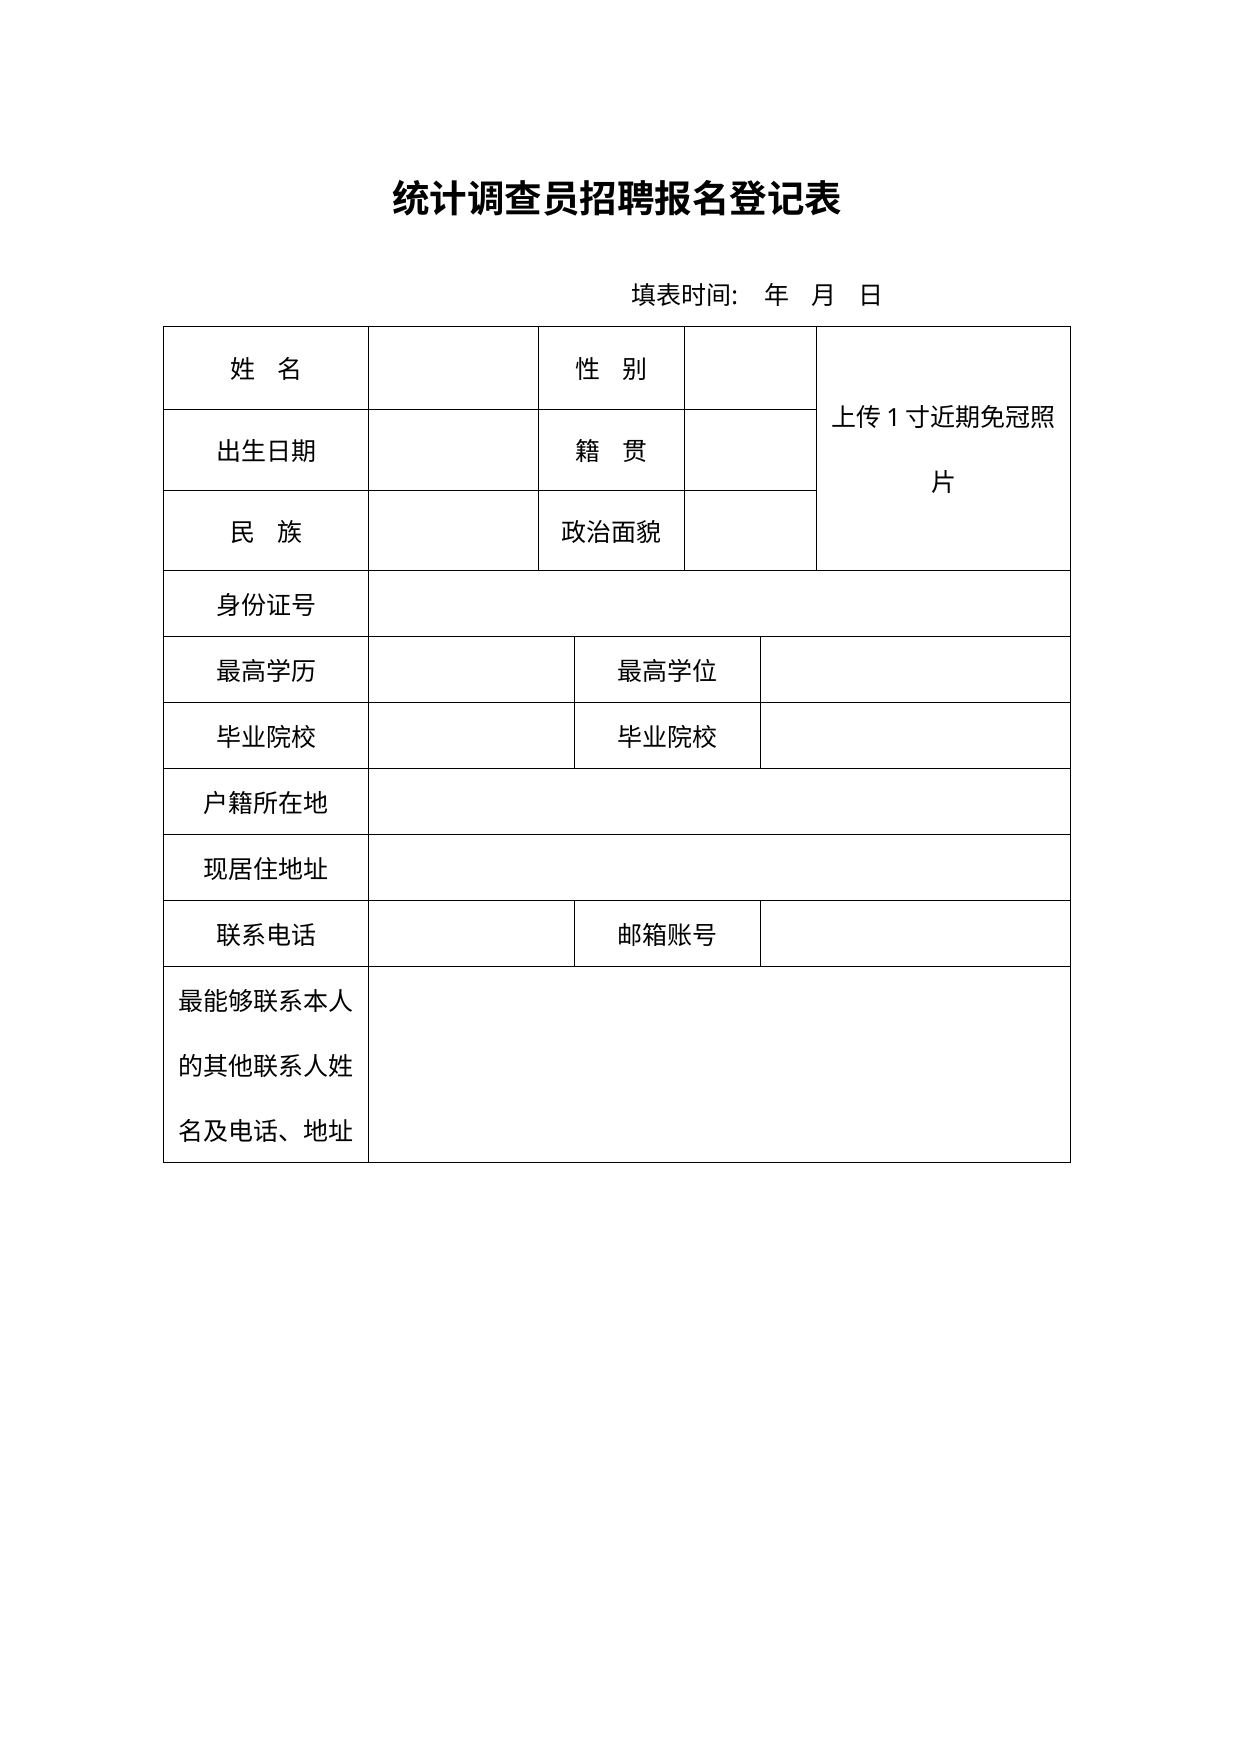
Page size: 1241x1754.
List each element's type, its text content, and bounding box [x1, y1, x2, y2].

text 填表时间: 年 月 日 [131, 261, 1103, 326]
table_cell 毕业院校 [164, 703, 368, 768]
table_cell 政治面貌 [539, 491, 684, 570]
table_cell [761, 637, 1070, 702]
table_cell 最能够联系本人的其他联系人姓名及电话、地址 [164, 967, 368, 1162]
table_cell [761, 901, 1070, 966]
table_cell 出生日期 [164, 410, 368, 490]
table_cell [369, 967, 1070, 1162]
text 统计调查员招聘报名登记表 [131, 164, 1103, 229]
table_cell 毕业院校 [575, 703, 760, 768]
table_cell 最高学历 [164, 637, 368, 702]
table_cell [369, 769, 1070, 834]
table_header 上传1寸近期免冠照片 [817, 327, 1070, 570]
table_header 姓 名 [164, 327, 368, 409]
table_cell [761, 703, 1070, 768]
table_cell [369, 901, 574, 966]
table_cell [369, 410, 538, 490]
table_header [369, 327, 538, 409]
table_header [685, 327, 816, 409]
table_cell 邮箱账号 [575, 901, 760, 966]
table_cell [685, 491, 816, 570]
table_cell [369, 703, 574, 768]
table_cell 现居住地址 [164, 835, 368, 900]
table_cell [369, 491, 538, 570]
table_cell 最高学位 [575, 637, 760, 702]
table_cell 身份证号 [164, 571, 368, 636]
table_cell [369, 571, 1070, 636]
table_cell [369, 835, 1070, 900]
table_cell 联系电话 [164, 901, 368, 966]
table_cell 民 族 [164, 491, 368, 570]
table_cell [685, 410, 816, 490]
table_cell 户籍所在地 [164, 769, 368, 834]
table_cell [369, 637, 574, 702]
table_header 性 别 [539, 327, 684, 409]
table_cell 籍 贯 [539, 410, 684, 490]
